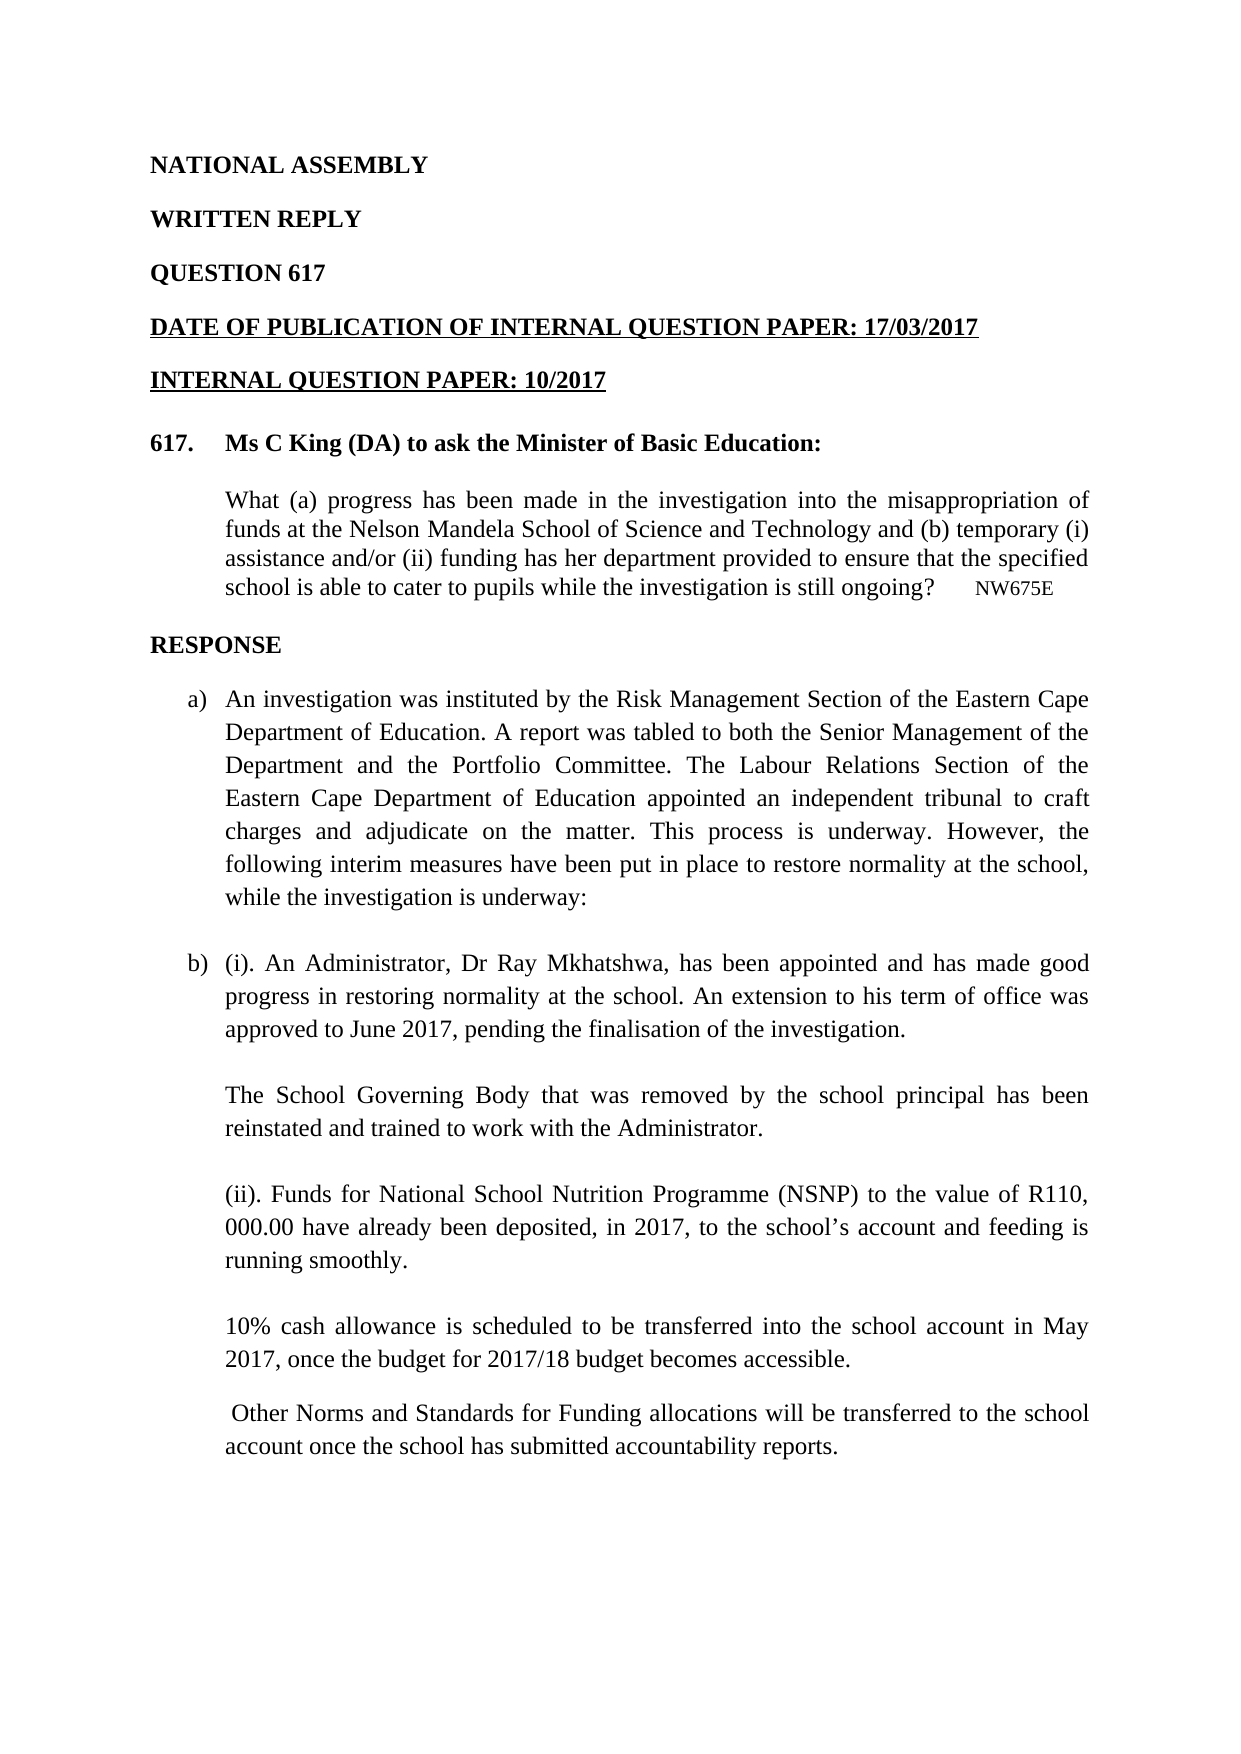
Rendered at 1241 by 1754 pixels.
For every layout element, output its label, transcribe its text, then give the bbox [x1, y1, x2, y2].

text What (a) progress has been made in the investigation into the misappropriation of funds at the Nelson Mandela School of Science and Technology and (b) temporary (i) assistance and/or (ii) funding has her department provided to ensure that the specified school is able to cater to pupils while the investigation is still ongoing? NW675E [225, 486, 1090, 601]
list The School Governing Body that was removed by the school principal has been reinstated and trained to work with the Administrator. [225, 1080, 1090, 1142]
text INTERNAL QUESTION PAPER: 10/2017 [150, 365, 1090, 394]
text RESPONSE [150, 630, 1090, 659]
text DATE OF PUBLICATION OF INTERNAL QUESTION PAPER: 17/03/2017 [150, 312, 1090, 340]
text QUESTION 617 [150, 258, 1090, 286]
list (i). An Administrator, Dr Ray Mkhatshwa, has been appointed and has made good progress in restoring normality at the school. An extension to his term of office was approved to June 2017, pending the finalisation of the investigation. [187, 948, 1090, 1043]
list An investigation was instituted by the Risk Management Section of the Eastern Cape Department of Education. A report was tabled to both the Senior Management of the Department and the Portfolio Committee. The Labour Relations Section of the Eastern Cape Department of Education appointed an independent tribunal to craft charges and adjudicate on the matter. This process is underway. However, the following interim measures have been put in place to restore normality at the school, while the investigation is underway: [187, 684, 1090, 911]
text Other Norms and Standards for Funding allocations will be transferred to the school account once the school has submitted accountability reports. [225, 1398, 1090, 1460]
list 10% cash allowance is scheduled to be transferred into the school account in May 2017, once the budget for 2017/18 budget becomes accessible. [225, 1311, 1090, 1373]
list (ii). Funds for National School Nutrition Programme (NSNP) to the value of R110, 000.00 have already been deposited, in 2017, to the school’s account and feeding is running smoothly. [225, 1179, 1090, 1274]
text WRITTEN REPLY [150, 204, 1090, 233]
text NATIONAL ASSEMBLY [150, 150, 1090, 179]
text 617. Ms C King (DA) to ask the Minister of Basic Education: [150, 428, 1090, 456]
